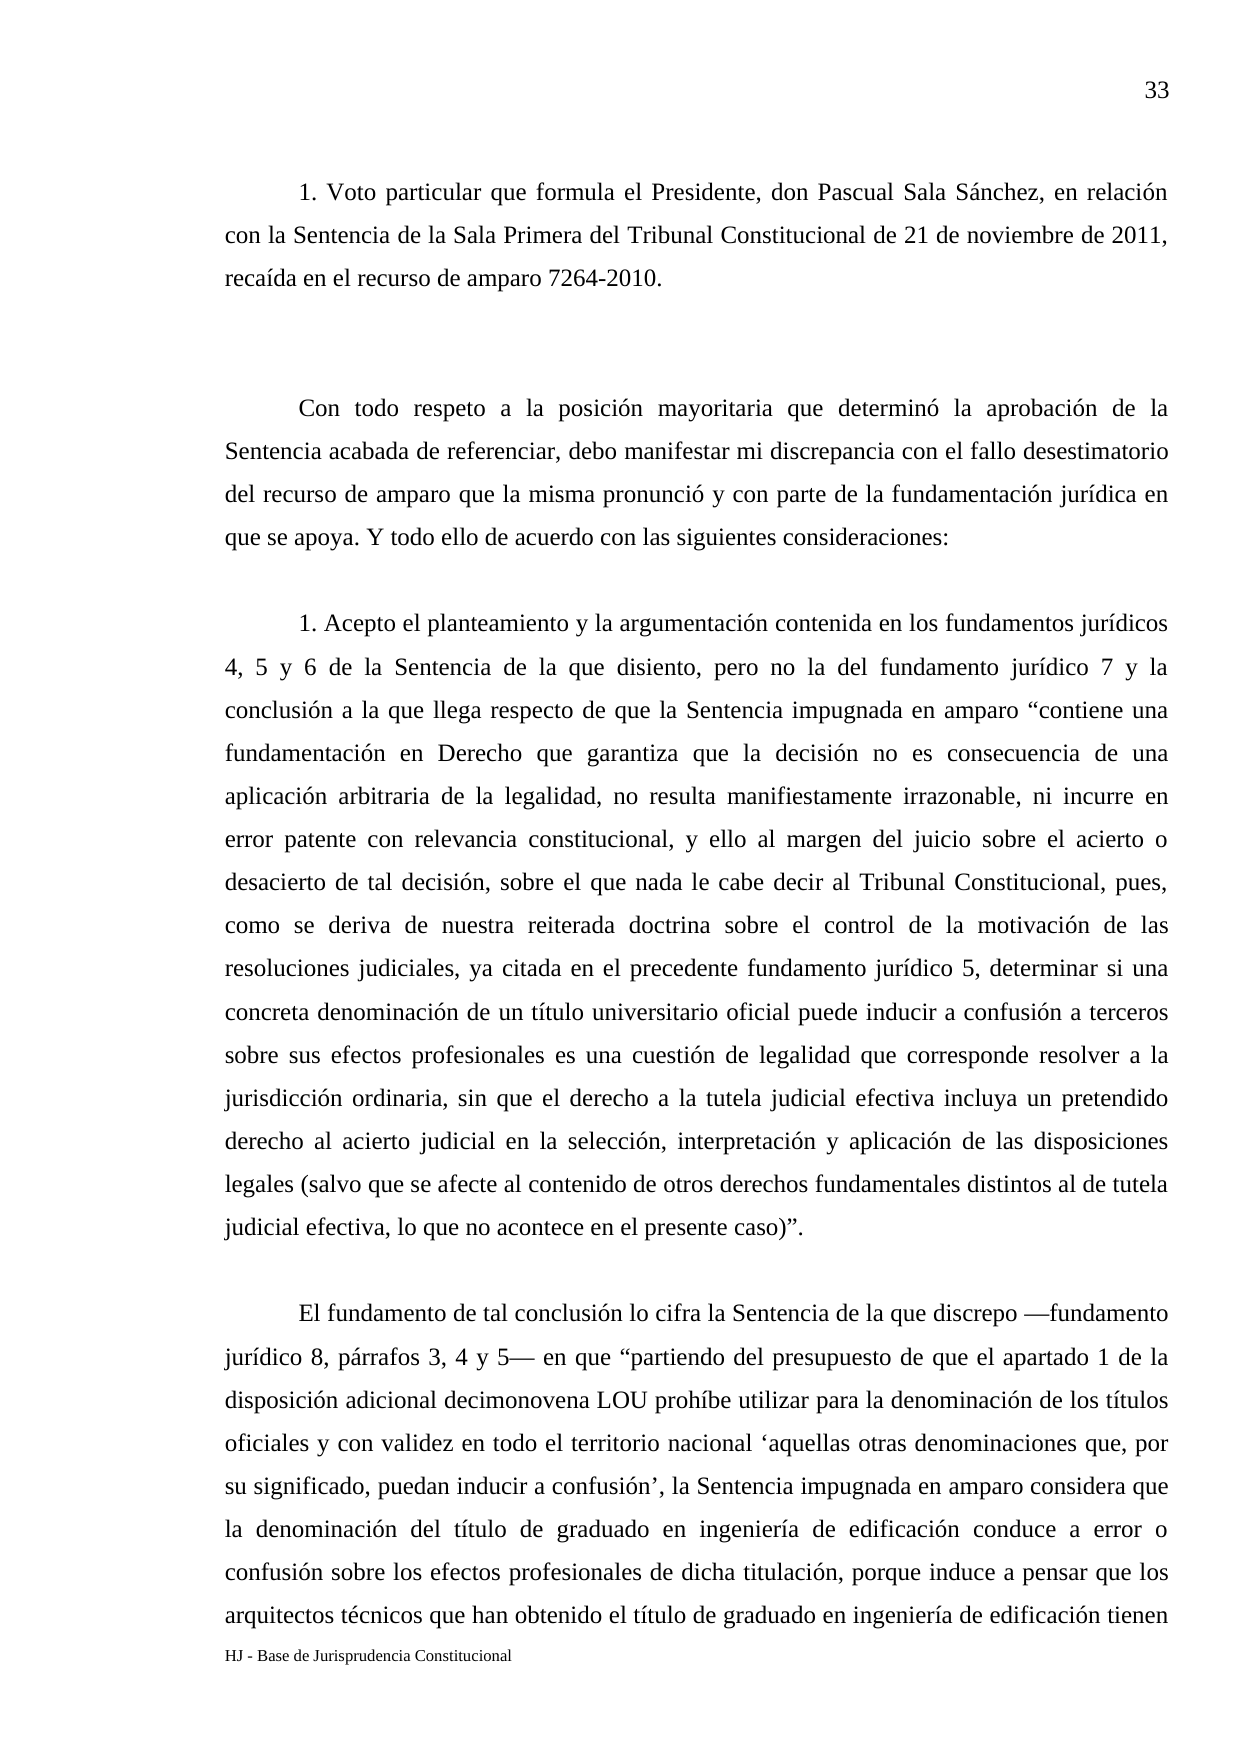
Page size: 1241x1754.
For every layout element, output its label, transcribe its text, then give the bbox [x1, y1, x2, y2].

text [224, 1298, 1169, 1629]
text 1. Acepto el planteamiento y la argumentación contenida en los fundamentos jurídicos 4, 5 y 6 de la Sentencia de la que disiento, pero no la del fundamento jurídico 7 y la conclusión a la que llega respecto de que la Sentencia impugnada en amparo “contiene una fundamentación en Derecho que garantiza que la decisión no es consecuencia de una aplicación arbitraria de la legalidad, no resulta manifiestamente irrazonable, ni incurre en error patente con relevancia constitucional, y ello al margen del juicio sobre el acierto o desacierto de tal decisión, sobre el que nada le cabe decir al Tribunal Constitucional, pues, como se deriva de nuestra reiterada doctrina sobre el control de la motivación de las resoluciones judiciales, ya citada en el precedente fundamento jurídico 5, determinar si una concreta denominación de un título universitario oficial puede inducir a confusión a terceros sobre sus efectos profesionales es una cuestión de legalidad que corresponde resolver a la jurisdicción ordinaria, sin que el derecho a la tutela judicial efectiva incluya un pretendido derecho al acierto judicial en la selección, interpretación y aplicación de las disposiciones legales (salvo que se afecte al contenido de otros derechos fundamentales distintos al de tutela judicial efectiva, lo que no acontece en el presente caso)”. [224, 608, 1169, 1241]
text 1. Voto particular que formula el Presidente, don Pascual Sala Sánchez, en relación con la Sentencia de la Sala Primera del Tribunal Constitucional de 21 de noviembre de 2011, recaída en el recurso de amparo 7264-2010. [224, 177, 1169, 292]
text Con todo respeto a la posición mayoritaria que determinó la aprobación de la Sentencia acabada de referenciar, debo manifestar mi discrepancia con el fallo desestimatorio del recurso de amparo que la misma pronunció y con parte de la fundamentación jurídica en que se apoya. Y todo ello de acuerdo con las siguientes consideraciones: [224, 393, 1169, 551]
